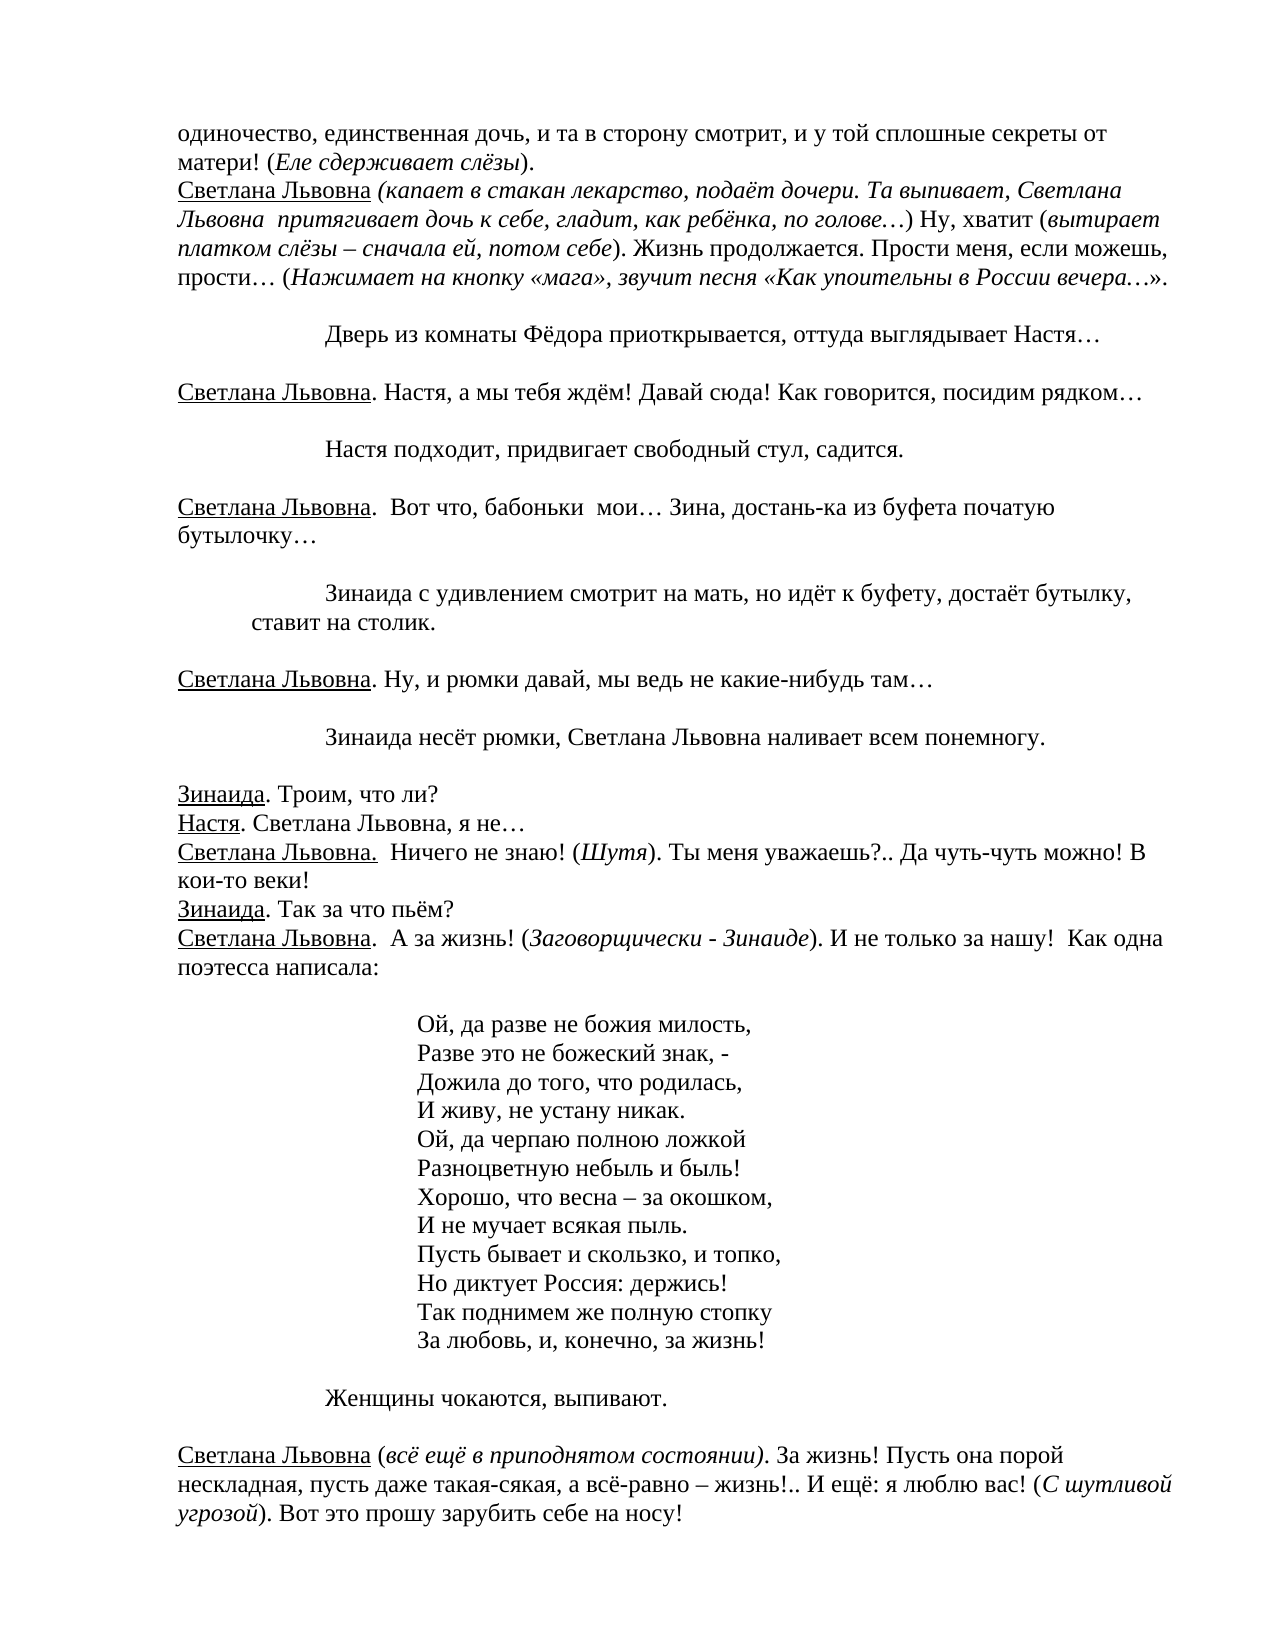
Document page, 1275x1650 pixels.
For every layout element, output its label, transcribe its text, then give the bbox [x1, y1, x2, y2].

text Но диктует Россия: держись! [177, 1268, 1186, 1297]
text Настя. Светлана Львовна, я не… [177, 808, 1186, 837]
text Так поднимем же полную стопку [177, 1297, 1186, 1326]
text Зинаида несёт рюмки, Светлана Львовна наливает всем понемногу. [251, 722, 1186, 751]
text Зинаида. Троим, что ли? [177, 779, 1186, 808]
text За любовь, и, конечно, за жизнь! [177, 1326, 1186, 1354]
text Светлана Львовна. Ничего не знаю! (Шутя). Ты меня уважаешь?.. Да чуть-чуть можно! В кои-то веки! [177, 837, 1186, 894]
text Светлана Львовна. Ну, и рюмки давай, мы ведь не какие-нибудь там… [177, 664, 1186, 693]
text Разве это не божеский знак, - [177, 1038, 1186, 1067]
text Светлана Львовна. Настя, а мы тебя ждём! Давай сюда! Как говорится, посидим рядком… [177, 377, 1186, 406]
text Ой, да черпаю полною ложкой [177, 1124, 1186, 1153]
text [177, 118, 1186, 176]
text Зинаида с удивлением смотрит на мать, но идёт к буфету, достаёт бутылку, ставит на столик. [251, 578, 1186, 636]
text Пусть бывает и скользко, и топко, [177, 1239, 1186, 1268]
text Женщины чокаются, выпивают. [177, 1383, 1186, 1412]
text Светлана Львовна. А за жизнь! (Заговорщически - Зинаиде). И не только за нашу! Как одна поэтесса написала: [177, 923, 1186, 981]
text Светлана Львовна (капает в стакан лекарство, подаёт дочери. Та выпивает, Светлана Львовна притягивает дочь к себе, гладит, как ребёнка, по голове…) Ну, хватит (вытирает платком слёзы – сначала ей, потом себе). Жизнь продолжается. Прости меня, если можешь, прости… (Нажимает на кнопку «мага», звучит песня «Как упоительны в России вечера…». [177, 176, 1186, 291]
text Ой, да разве не божия милость, [177, 1009, 1186, 1038]
text Дверь из комнаты Фёдора приоткрывается, оттуда выглядывает Настя… [251, 319, 1186, 348]
text Настя подходит, придвигает свободный стул, садится. [177, 434, 1186, 463]
text И не мучает всякая пыль. [177, 1211, 1186, 1239]
text Разноцветную небыль и быль! [177, 1153, 1186, 1182]
text И живу, не устану никак. [177, 1096, 1186, 1124]
text Светлана Львовна. Вот что, бабоньки мои… Зина, достань-ка из буфета початую бутылочку… [177, 492, 1186, 549]
text Зинаида. Так за что пьём? [177, 894, 1186, 923]
text Светлана Львовна (всё ещё в приподнятом состоянии). За жизнь! Пусть она порой нескладная, пусть даже такая-сякая, а всё-равно – жизнь!.. И ещё: я люблю вас! (С шутливой угрозой). Вот это прошу зарубить себе на носу! [177, 1441, 1186, 1527]
text Хорошо, что весна – за окошком, [177, 1182, 1186, 1211]
text Дожила до того, что родилась, [177, 1067, 1186, 1096]
